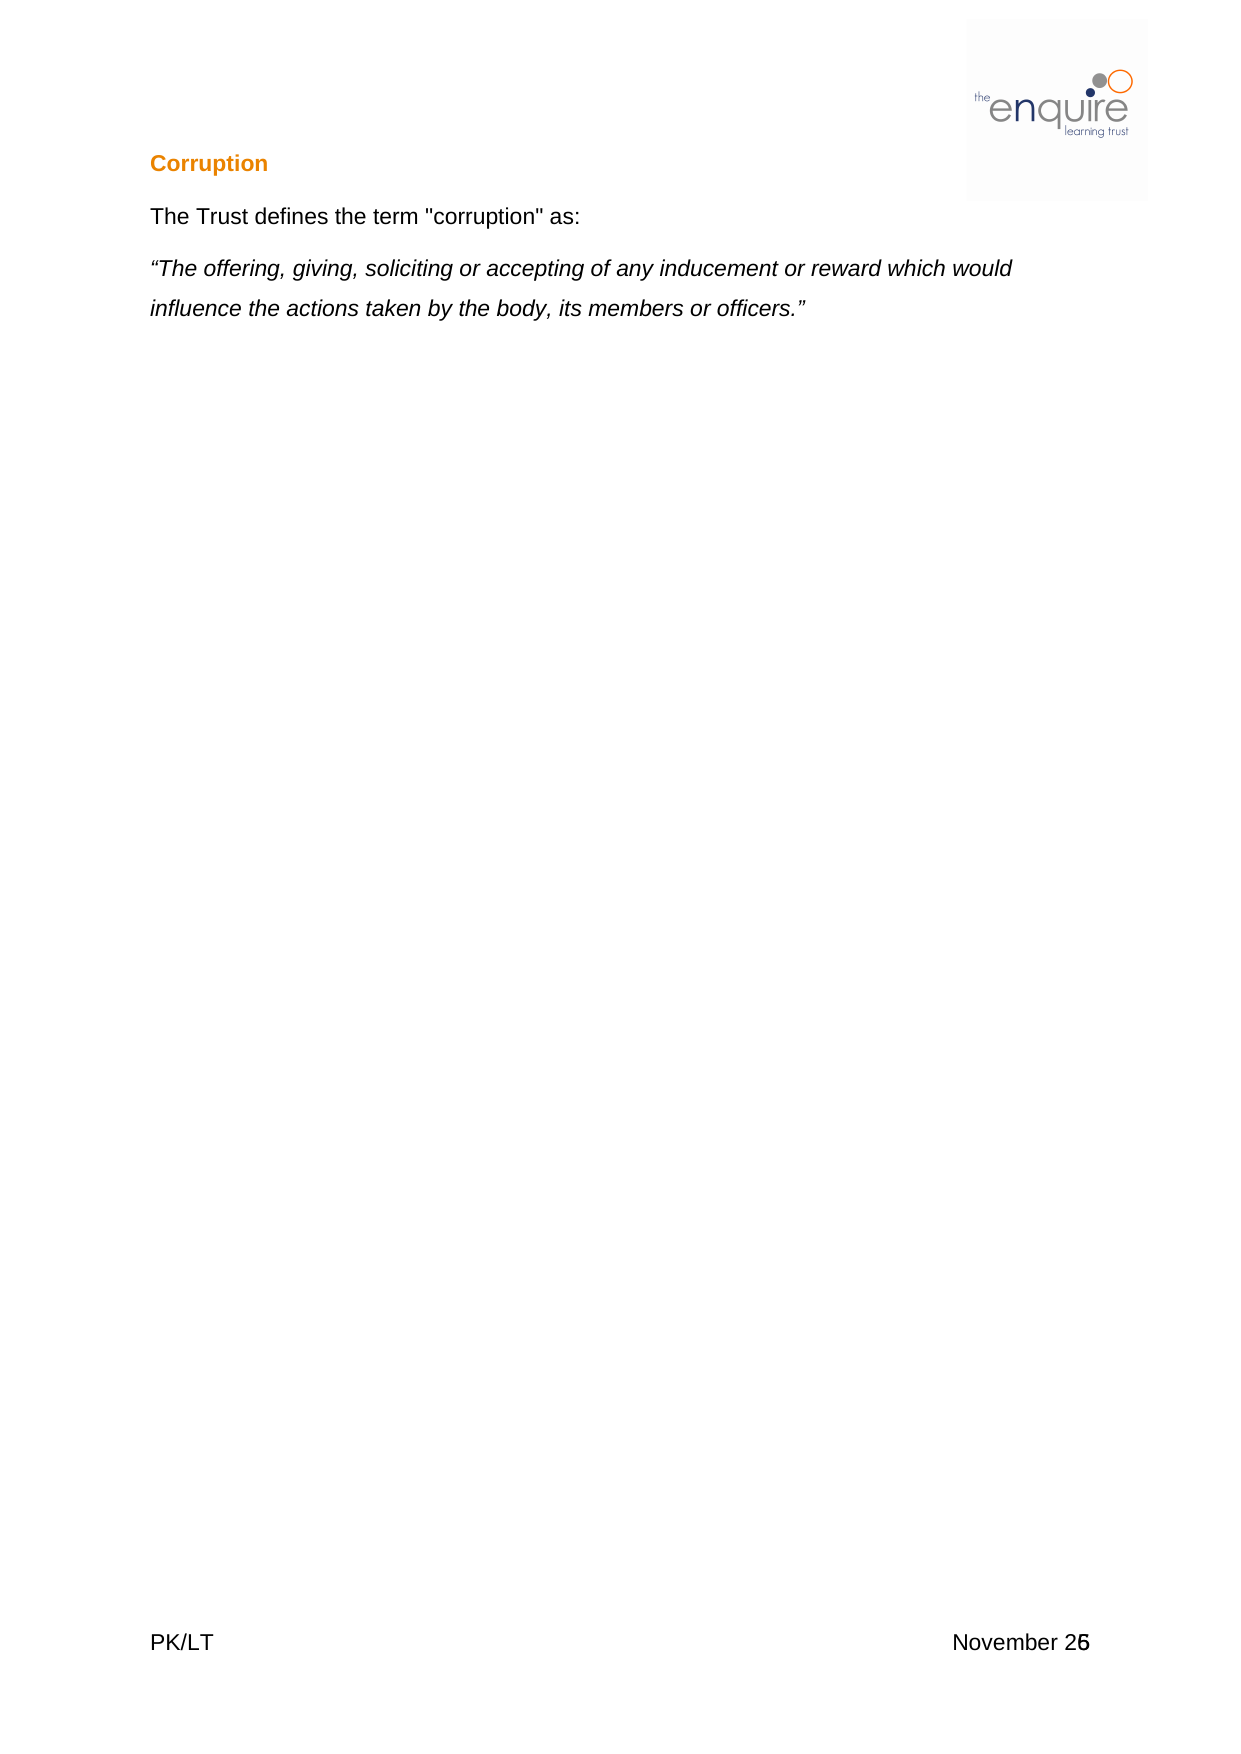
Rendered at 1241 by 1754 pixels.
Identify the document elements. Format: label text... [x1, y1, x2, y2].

text Corruption [150, 150, 1090, 176]
text “The offering, giving, soliciting or accepting of any inducement or reward which would influence the actions taken by the body, its members or officers.” [150, 255, 1090, 321]
text The Trust defines the term "corruption" as: [150, 203, 1090, 229]
picture [966, 19, 1148, 201]
